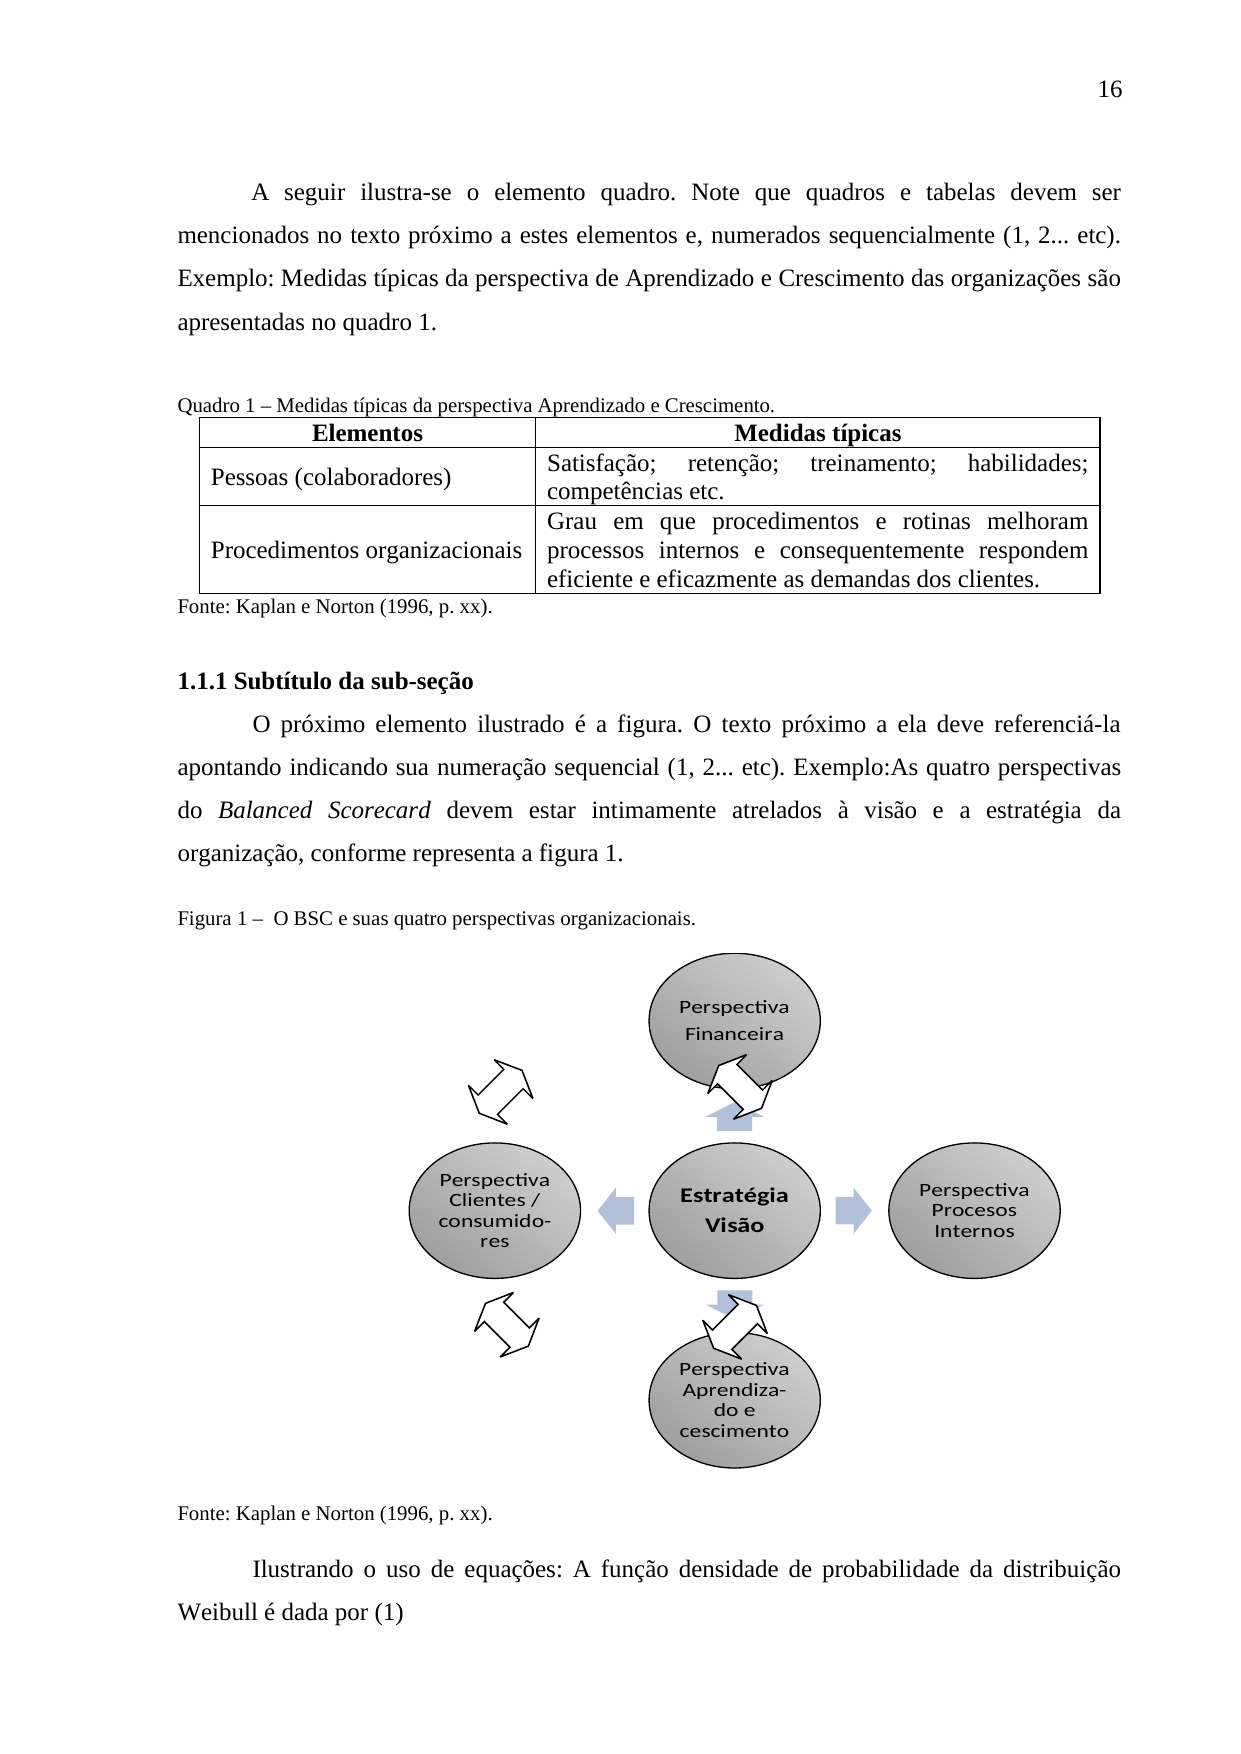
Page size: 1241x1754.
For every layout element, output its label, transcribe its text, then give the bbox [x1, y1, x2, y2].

table_header Medidas típicas [536, 418, 1099, 447]
text Figura 1 – O BSC e suas quatro perspectivas organizacionais. [177, 905, 1122, 929]
table_cell Pessoas (colaboradores) [200, 448, 535, 505]
text Quadro 1 – Medidas típicas da perspectiva Aprendizado e Crescimento. [177, 393, 1122, 417]
text Fonte: Kaplan e Norton (1996, p. xx). [177, 1501, 1122, 1525]
table_cell Satisfação; retenção; treinamento; habilidades; competências etc. [536, 448, 1099, 505]
text O próximo elemento ilustrado é a figura. O texto próximo a ela deve referenciá-la apontando indicando sua numeração sequencial (1, 2... etc). Exemplo:As quatro perspectivas do Balanced Scorecard devem estar intimamente atrelados à visão e a estratégia da organização, conforme representa a figura 1. [177, 709, 1122, 867]
table_cell Grau em que procedimentos e rotinas melhoram processos internos e consequentemente respondem eficiente e eficazmente as demandas dos clientes. [536, 506, 1099, 592]
text A seguir ilustra-se o elemento quadro. Note que quadros e tabelas devem ser mencionados no texto próximo a estes elementos e, numerados sequencialmente (1, 2... etc). Exemplo: Medidas típicas da perspectiva de Aprendizado e Crescimento das organizações são apresentadas no quadro 1. [177, 177, 1122, 335]
text Ilustrando o uso de equações: A função densidade de probabilidade da distribuição Weibull é dada por (1) [177, 1554, 1122, 1626]
text 1.1.1 Subtítulo da sub-seção [177, 666, 1122, 694]
table_cell Procedimentos organizacionais [200, 506, 535, 592]
text Fonte: Kaplan e Norton (1996, p. xx). [177, 593, 1122, 618]
table_header Elementos [200, 418, 535, 447]
